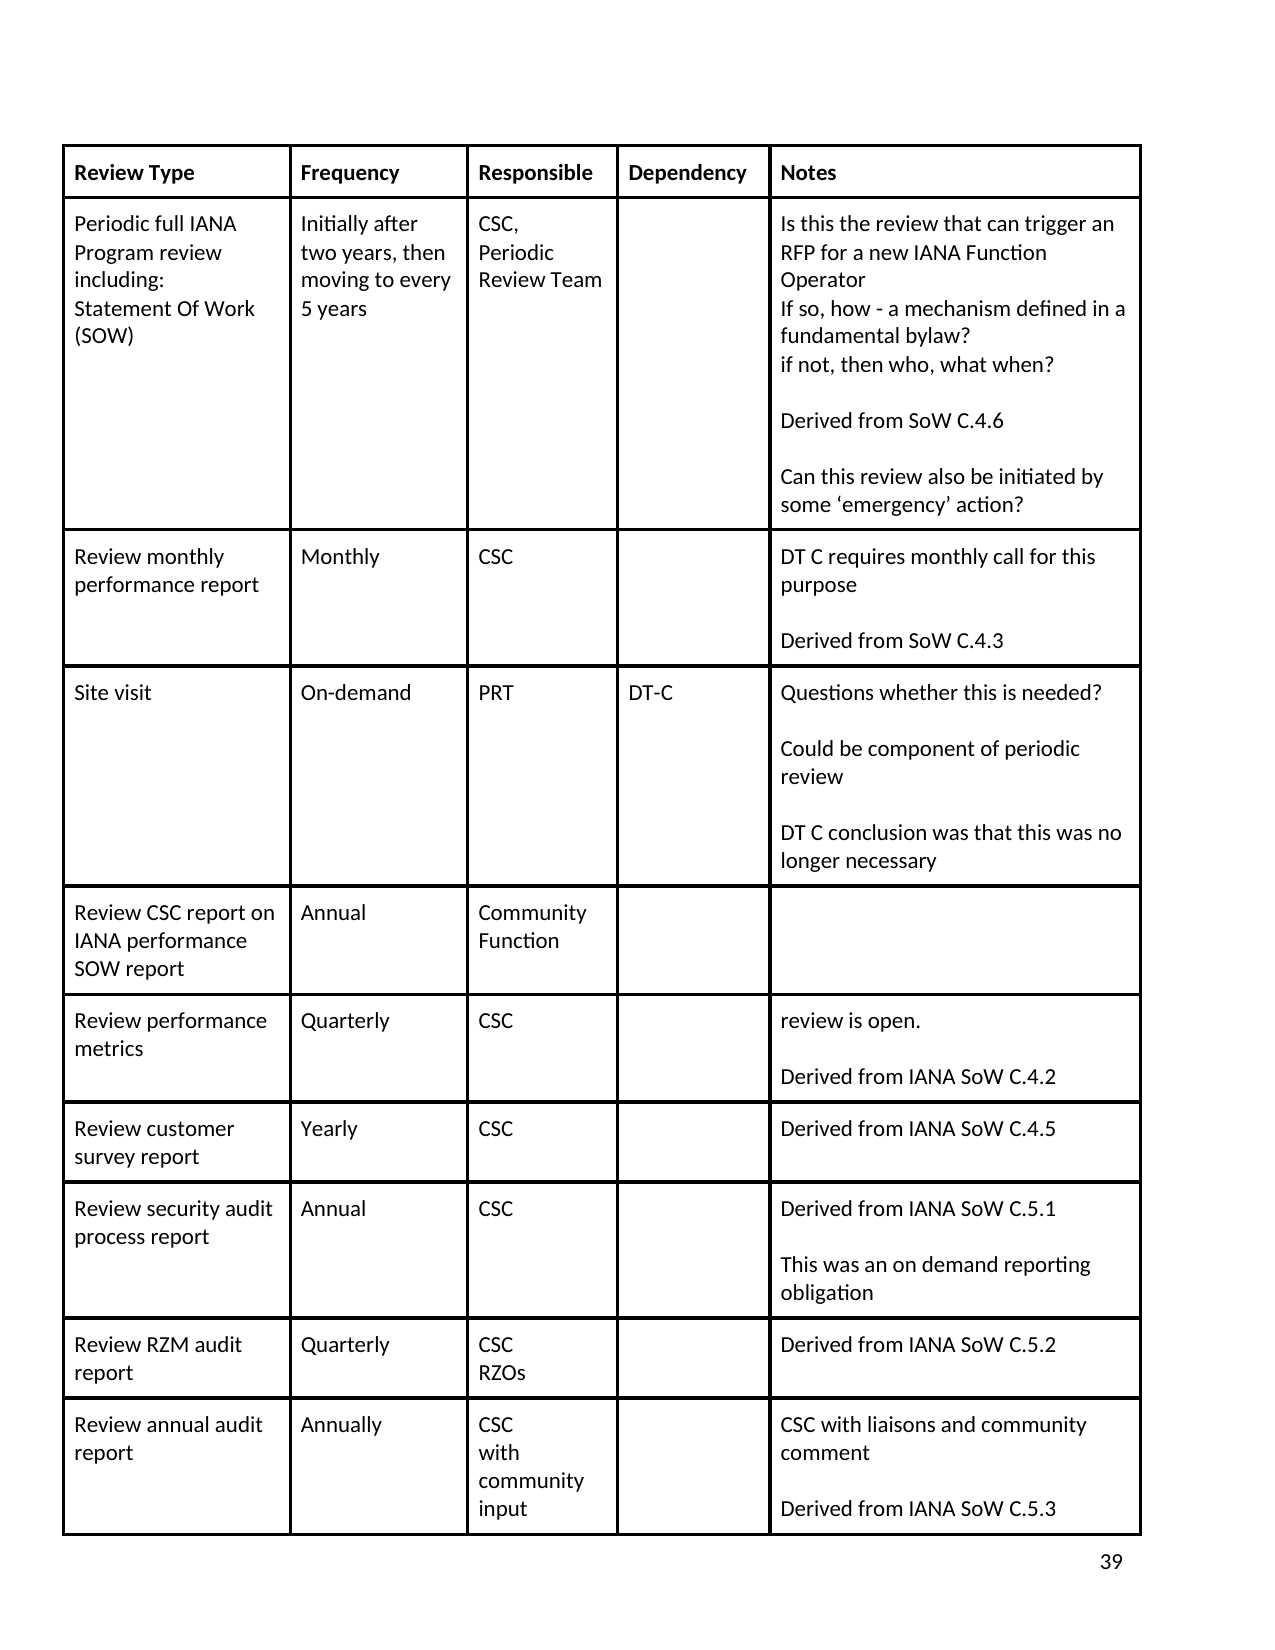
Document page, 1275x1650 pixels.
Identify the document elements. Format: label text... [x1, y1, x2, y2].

table_cell DT-C [619, 668, 768, 884]
table_cell [619, 199, 768, 528]
table_cell Annual [292, 1184, 466, 1316]
table_cell CSC RZOs [469, 1320, 616, 1396]
table_cell On-demand [292, 668, 466, 884]
table_cell Monthly [292, 531, 466, 664]
table_cell PRT [469, 668, 616, 884]
table_cell Review customer survey report [65, 1104, 289, 1180]
table_cell Community Function [469, 888, 616, 992]
table_cell Quarterly [292, 996, 466, 1100]
table_cell Annual [292, 888, 466, 992]
table_cell [619, 1104, 768, 1180]
table_cell Initially after two years, then moving to every 5 years [292, 199, 466, 528]
table_cell Review performance metrics [65, 996, 289, 1100]
table_cell DT C requires monthly call for this purpose Derived from SoW C.4.3 [772, 531, 1139, 664]
table_cell Review CSC report on IANA performance SOW report [65, 888, 289, 992]
table_cell Is this the review that can trigger an RFP for a new IANA Function Operator If so, how - a mechanism defined in a fundamental bylaw? if not, then who, what when? Derived from SoW C.4.6 Can this review also be initiated by some ‘emergency’ action? [772, 199, 1139, 528]
table_cell [619, 888, 768, 992]
table_header Frequency [292, 147, 466, 196]
table_cell Yearly [292, 1104, 466, 1180]
table_cell Site visit [65, 668, 289, 884]
table_cell Derived from IANA SoW C.5.2 [772, 1320, 1139, 1396]
table_cell CSC [469, 1184, 616, 1316]
table_cell [619, 1400, 768, 1532]
table_cell review is open. Derived from IANA SoW C.4.2 [772, 996, 1139, 1100]
table_cell Questions whether this is needed? Could be component of periodic review DT C conclusion was that this was no longer necessary [772, 668, 1139, 884]
table_cell CSC [469, 1104, 616, 1180]
table_cell [619, 996, 768, 1100]
table_cell Periodic full IANA Program review including: Statement Of Work (SOW) [65, 199, 289, 528]
table_header Responsible [469, 147, 616, 196]
table_cell CSC [469, 531, 616, 664]
table_cell Derived from IANA SoW C.4.5 [772, 1104, 1139, 1180]
table_cell [619, 1320, 768, 1396]
table_cell Review security audit process report [65, 1184, 289, 1316]
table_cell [65, 1400, 289, 1532]
table_cell Derived from IANA SoW C.5.1 This was an on demand reporting obligation [772, 1184, 1139, 1316]
table_header Notes [772, 147, 1139, 196]
table_cell CSC, Periodic Review Team [469, 199, 616, 528]
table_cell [772, 1400, 1139, 1532]
table_cell Quarterly [292, 1320, 466, 1396]
table_cell [619, 1184, 768, 1316]
table_cell [772, 888, 1139, 992]
table_header Dependency [619, 147, 768, 196]
table_cell CSC [469, 996, 616, 1100]
table_cell Review RZM audit report [65, 1320, 289, 1396]
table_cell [469, 1400, 616, 1532]
table_header Review Type [65, 147, 289, 196]
table_cell Review monthly performance report [65, 531, 289, 664]
table_cell Annually [292, 1400, 466, 1532]
table_cell [619, 531, 768, 664]
